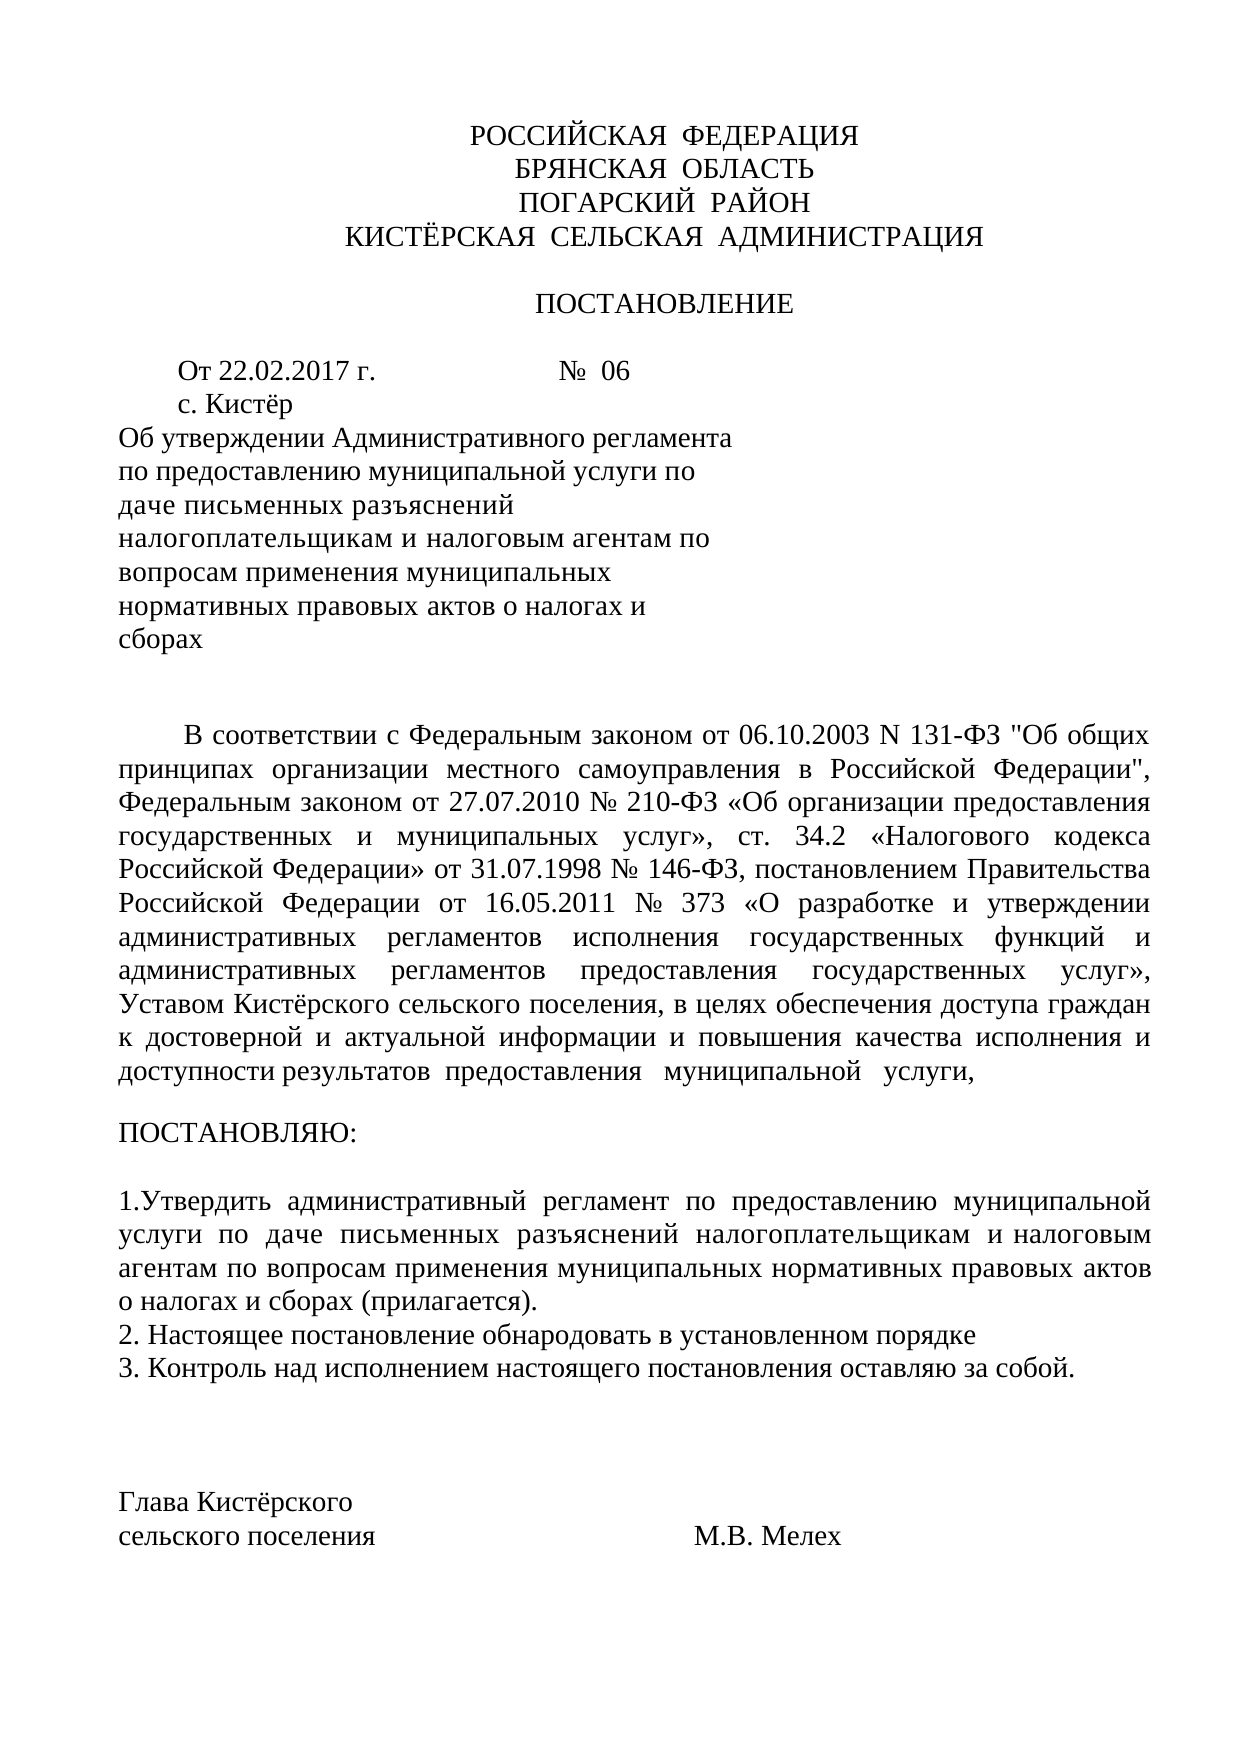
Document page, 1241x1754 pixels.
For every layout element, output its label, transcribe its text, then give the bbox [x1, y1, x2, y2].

text с. Кистёр [177, 386, 1152, 420]
text сельского поселения М.В. Мелех [118, 1518, 1152, 1552]
text От 22.02.2017 г. № 06 [177, 353, 1152, 386]
text Глава Кистёрского [118, 1484, 1152, 1518]
text КИСТЁРСКАЯ СЕЛЬСКАЯ АДМИНИСТРАЦИЯ [177, 219, 1152, 252]
text Об утверждении Административного регламента по предоставлению муниципальной услуги по даче письменных разъяснений налогоплательщикам и налоговым агентам по вопросам применения муниципальных нормативных правовых актов о налогах и сборах [118, 420, 738, 655]
text ПОСТАНОВЛЯЮ: [118, 1116, 1152, 1149]
text В соответствии с Федеральным законом от 06.10.2003 N 131-ФЗ "Об общих принципах организации местного самоуправления в Российской Федерации", Федеральным законом от 27.07.2010 № 210-ФЗ «Об организации предоставления государственных и муниципальных услуг», ст. 34.2 «Налогового кодекса Российской Федерации» от 31.07.1998 № 146-ФЗ, постановлением Правительства Российской Федерации от 16.05.2011 № 373 «О разработке и утверждении административных регламентов исполнения государственных функций и административных регламентов предоставления государственных услуг», Уставом Кистёрского сельского поселения, в целях обеспечения доступа граждан к достоверной и актуальной информации и повышения качества исполнения и доступности результатов предоставления муниципальной услуги, [118, 717, 1152, 1086]
text 1.Утвердить административный регламент по предоставлению муниципальной услуги по даче письменных разъяснений налогоплательщикам и налоговым агентам по вопросам применения муниципальных нормативных правовых актов о налогах и сборах (прилагается). [118, 1183, 1152, 1317]
text РОССИЙСКАЯ ФЕДЕРАЦИЯ [177, 118, 1152, 152]
text 3. Контроль над исполнением настоящего постановления оставляю за собой. [118, 1350, 1152, 1384]
text ПОГАРСКИЙ РАЙОН [177, 185, 1152, 219]
text 2. Настоящее постановление обнародовать в установленном порядке [118, 1317, 1152, 1350]
text ПОСТАНОВЛЕНИЕ [177, 286, 1152, 319]
text БРЯНСКАЯ ОБЛАСТЬ [177, 152, 1152, 185]
